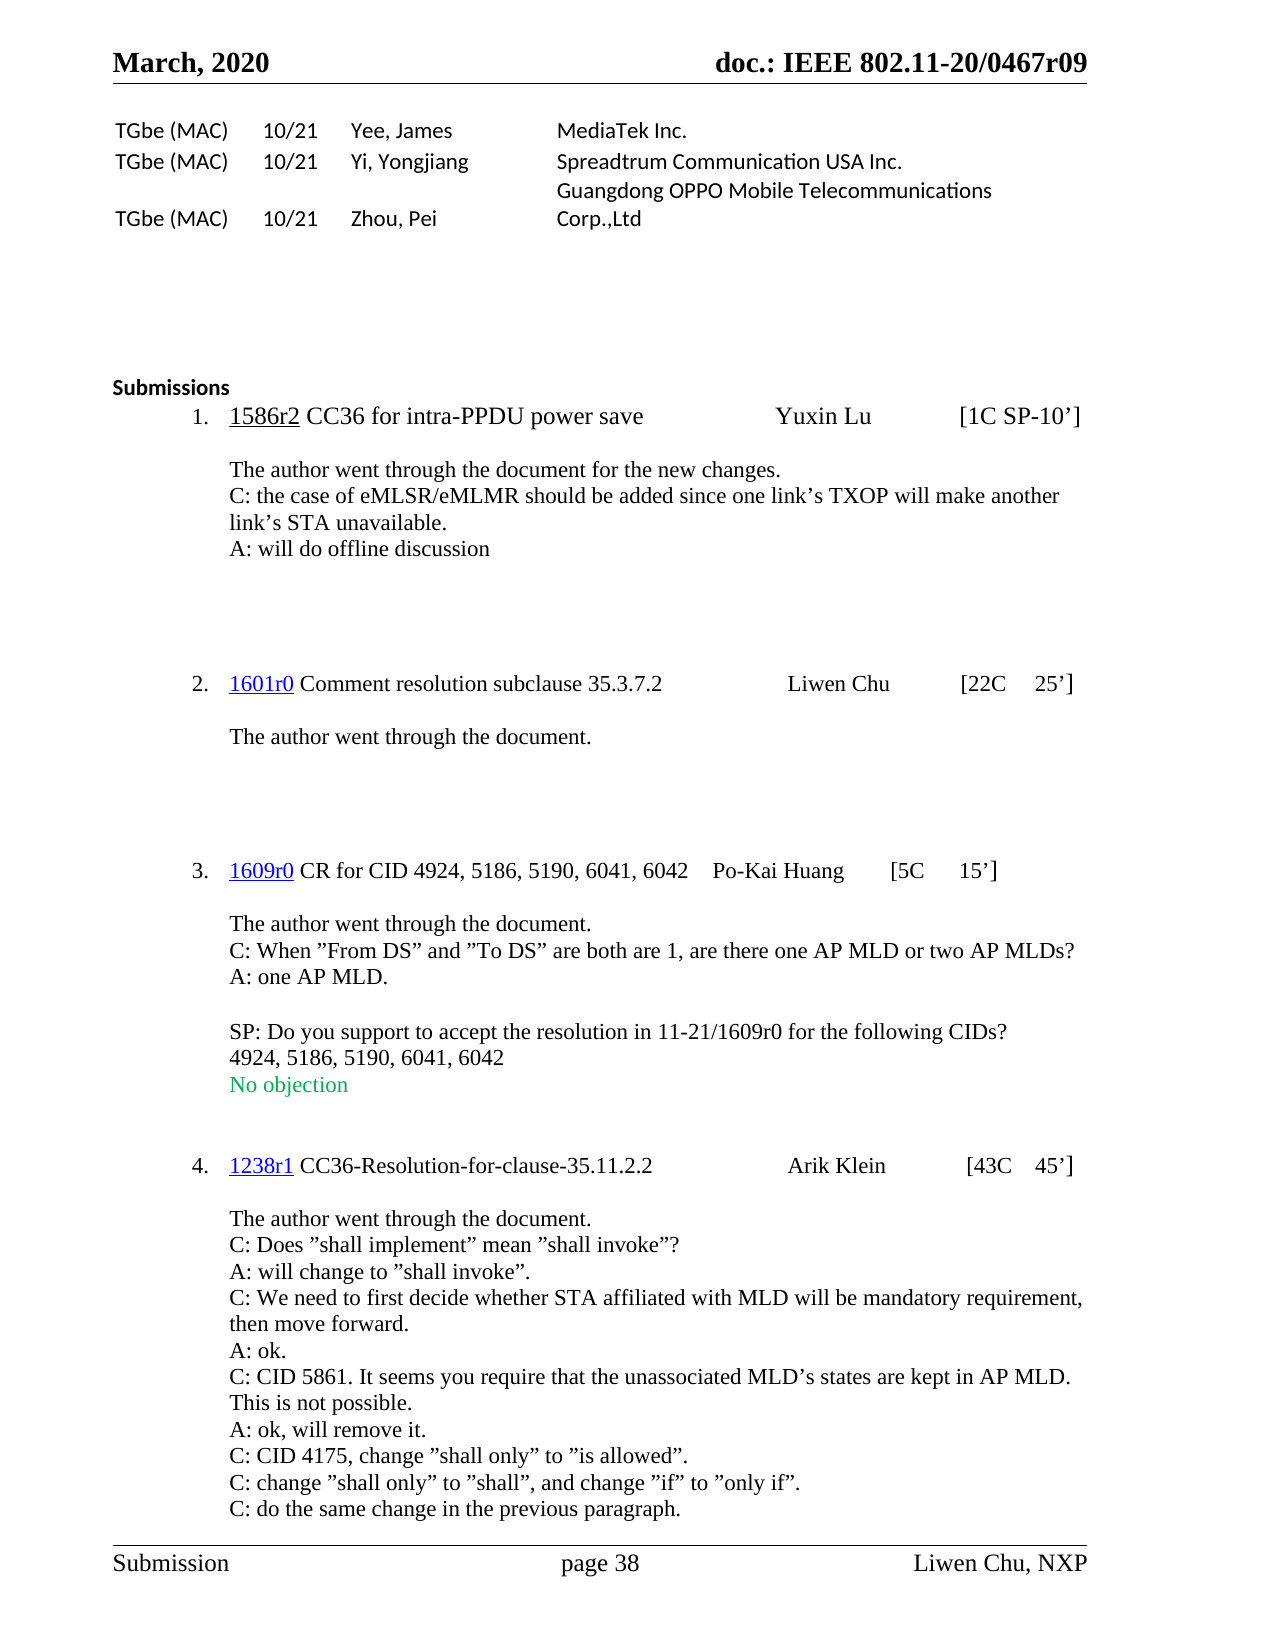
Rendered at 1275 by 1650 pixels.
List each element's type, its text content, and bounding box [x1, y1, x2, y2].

list 4924, 5186, 5190, 6041, 6042 [229, 1044, 1087, 1071]
list A: ok, will remove it. [229, 1416, 1087, 1442]
list No objection [229, 1071, 1087, 1097]
list A: ok. [229, 1337, 1087, 1363]
list C: Does ”shall implement” mean ”shall invoke”? [229, 1231, 1087, 1258]
list C: do the same change in the previous paragraph. [229, 1495, 1087, 1521]
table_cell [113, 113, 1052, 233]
list C: change ”shall only” to ”shall”, and change ”if” to ”only if”. [229, 1468, 1087, 1495]
list C: CID 4175, change ”shall only” to ”is allowed”. [229, 1442, 1087, 1468]
list A: one AP MLD. [229, 963, 1087, 989]
text Submissions [112, 373, 1087, 401]
list SP: Do you support to accept the resolution in 11-21/1609r0 for the following CIDs? [229, 1018, 1087, 1044]
list C: CID 5861. It seems you require that the unassociated MLD’s states are kept in AP MLD. This is not possible. [229, 1363, 1087, 1416]
list 1601r0 Comment resolution subclause 35.3.7.2 Liwen Chu [22C 25’] [192, 668, 1087, 697]
list 1238r1 CC36-Resolution-for-clause-35.11.2.2 Arik Klein [43C 45’] [192, 1150, 1087, 1179]
list 1609r0 CR for CID 4924, 5186, 5190, 6041, 6042 Po-Kai Huang [5C 15’] [192, 855, 1087, 884]
list A: will do offline discussion [229, 535, 1087, 561]
list 1586r2 CC36 for intra-PPDU power save Yuxin Lu [1C SP-10’] [192, 401, 1087, 429]
list The author went through the document. [229, 723, 1087, 750]
list The author went through the document. [229, 1205, 1087, 1231]
list The author went through the document. [229, 910, 1087, 937]
list C: the case of eMLSR/eMLMR should be added since one link’s TXOP will make another link’s STA unavailable. [229, 482, 1087, 535]
list C: When ”From DS” and ”To DS” are both are 1, are there one AP MLD or two AP MLDs? [229, 937, 1087, 963]
list C: We need to first decide whether STA affiliated with MLD will be mandatory requirement, then move forward. [229, 1284, 1087, 1337]
list A: will change to ”shall invoke”. [229, 1258, 1087, 1284]
list The author went through the document for the new changes. [229, 456, 1087, 482]
